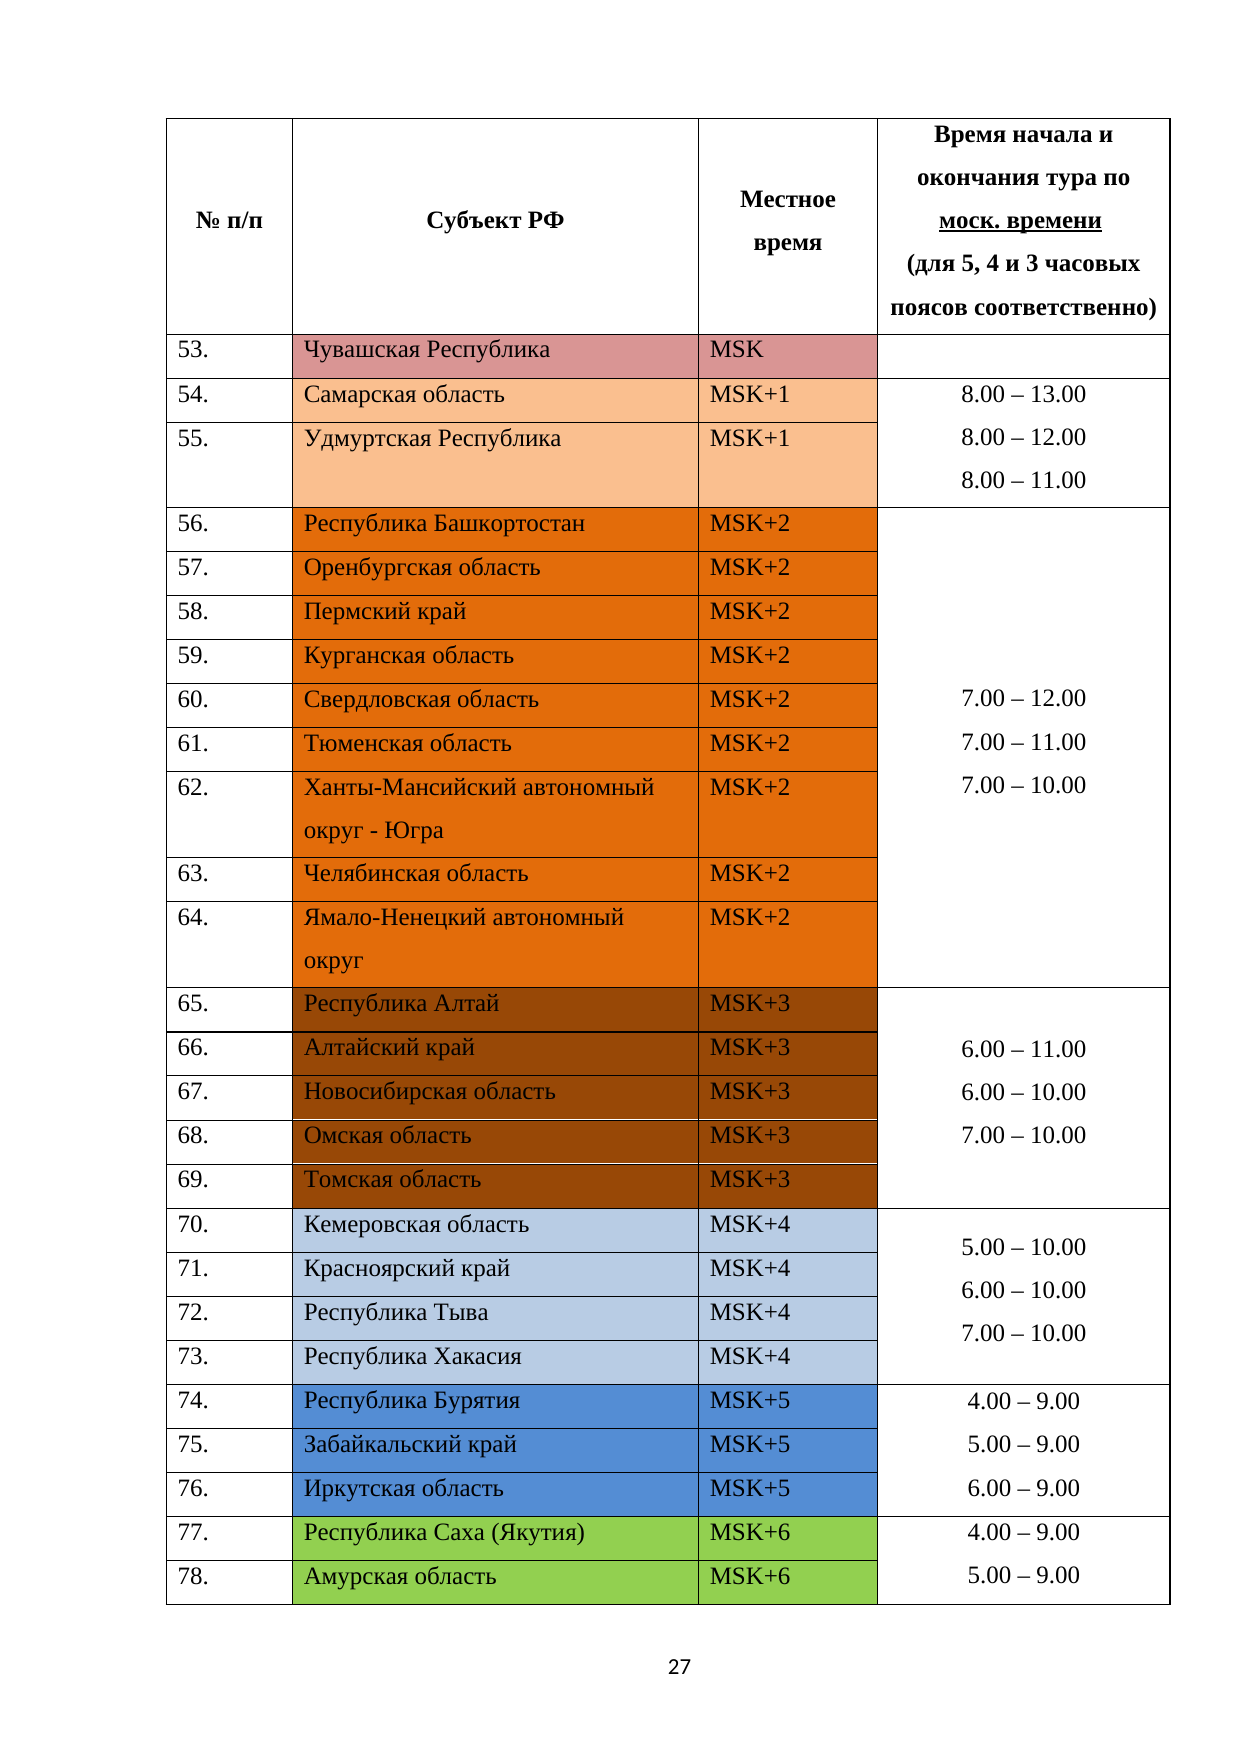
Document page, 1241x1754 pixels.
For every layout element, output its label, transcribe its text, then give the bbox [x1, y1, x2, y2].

table_cell Омская область [293, 1121, 698, 1163]
table_cell [167, 684, 292, 727]
table_cell Республика Хакасия [293, 1341, 698, 1384]
table_cell Республика Бурятия [293, 1385, 698, 1428]
table_cell [167, 1341, 292, 1384]
table_cell Иркутская область [293, 1473, 698, 1516]
table_cell MSK+2 [699, 902, 877, 987]
table_cell [167, 1429, 292, 1472]
table_cell [167, 1297, 292, 1340]
table_header Время начала и окончания тура по моск. времени (для 5, 4 и 3 часовых поясов соответственно) [878, 119, 1169, 333]
table_cell [167, 1076, 292, 1119]
table_cell MSK+2 [699, 508, 877, 551]
table_cell MSK+2 [699, 596, 877, 639]
table_cell [167, 1517, 292, 1560]
table_cell 5.00 – 10.00 6.00 – 10.00 7.00 – 10.00 [878, 1209, 1169, 1384]
table_cell 4.00 – 9.00 5.00 – 9.00 6.00 – 9.00 [878, 1517, 1169, 1604]
table_cell MSK+2 [699, 772, 877, 857]
table_cell [167, 552, 292, 595]
table_cell MSK+2 [699, 552, 877, 595]
table_cell MSK+5 [699, 1429, 877, 1472]
table_cell Кемеровская область [293, 1209, 698, 1252]
table_cell MSK [699, 335, 877, 378]
table_cell MSK+2 [699, 858, 877, 901]
table_cell Оренбургская область [293, 552, 698, 595]
table_cell [167, 1385, 292, 1428]
table_cell [167, 379, 292, 422]
table_cell [167, 1561, 292, 1604]
table_cell Забайкальский край [293, 1429, 698, 1472]
table_cell [167, 902, 292, 987]
table_header № п/п [167, 119, 292, 333]
table_cell [167, 335, 292, 378]
table_cell [167, 423, 292, 507]
table_cell Республика Саха (Якутия) [293, 1517, 698, 1560]
table_cell 6.00 – 11.00 6.00 – 10.00 7.00 – 10.00 [878, 988, 1169, 1208]
table_cell Курганская область [293, 640, 698, 683]
table_cell [167, 596, 292, 639]
table_cell [167, 1165, 292, 1208]
table_cell MSK+4 [699, 1297, 877, 1340]
table_cell Ханты-Мансийский автономный округ - Югра [293, 772, 698, 857]
table_cell 7.00 – 12.00 7.00 – 11.00 7.00 – 10.00 [878, 508, 1169, 987]
table_cell Новосибирская область [293, 1076, 698, 1119]
table_cell Амурская область [293, 1561, 698, 1604]
table_cell [167, 858, 292, 901]
table_cell [167, 988, 292, 1031]
table_header Субъект РФ [293, 119, 698, 333]
table_cell MSK+4 [699, 1209, 877, 1252]
table_cell MSK+6 [699, 1561, 877, 1604]
table_cell MSK+2 [699, 640, 877, 683]
table_cell 8.00 – 13.00 8.00 – 12.00 8.00 – 11.00 [878, 379, 1169, 507]
table_cell [167, 1209, 292, 1252]
table_header Местное время [699, 119, 877, 333]
table_cell MSK+4 [699, 1253, 877, 1296]
table_cell Удмуртская Республика [293, 423, 698, 507]
table_cell MSK+3 [699, 1121, 877, 1163]
table_cell MSK+6 [699, 1517, 877, 1560]
table_cell MSK+4 [699, 1341, 877, 1384]
table_cell Республика Алтай [293, 988, 698, 1031]
table_cell Челябинская область [293, 858, 698, 901]
table_cell [167, 1473, 292, 1516]
table_cell Самарская область [293, 379, 698, 422]
table_cell 4.00 – 9.00 5.00 – 9.00 6.00 – 9.00 [878, 1385, 1169, 1516]
table_cell [167, 508, 292, 551]
table_cell [167, 1033, 292, 1075]
table_cell MSK+1 [699, 379, 877, 422]
table_cell Чувашская Республика [293, 335, 698, 378]
table_cell Тюменская область [293, 728, 698, 771]
table_cell MSK+3 [699, 1033, 877, 1075]
table_cell Томская область [293, 1165, 698, 1208]
table_cell [167, 640, 292, 683]
table_cell MSK+2 [699, 728, 877, 771]
table_cell Республика Тыва [293, 1297, 698, 1340]
table_cell Пермский край [293, 596, 698, 639]
table_cell MSK+3 [699, 988, 877, 1031]
table_cell MSK+2 [699, 684, 877, 727]
table_cell MSK+5 [699, 1473, 877, 1516]
table_cell [167, 728, 292, 771]
table_cell [167, 772, 292, 857]
table_cell Республика Башкортостан [293, 508, 698, 551]
table_cell Красноярский край [293, 1253, 698, 1296]
table_cell MSK+1 [699, 423, 877, 507]
table_cell MSK+5 [699, 1385, 877, 1428]
table_cell Алтайский край [293, 1033, 698, 1075]
table_cell Свердловская область [293, 684, 698, 727]
table_cell Ямало-Ненецкий автономный округ [293, 902, 698, 987]
table_cell MSK+3 [699, 1165, 877, 1208]
table_cell [167, 1253, 292, 1296]
table_cell MSK+3 [699, 1076, 877, 1119]
table_cell [167, 1121, 292, 1163]
